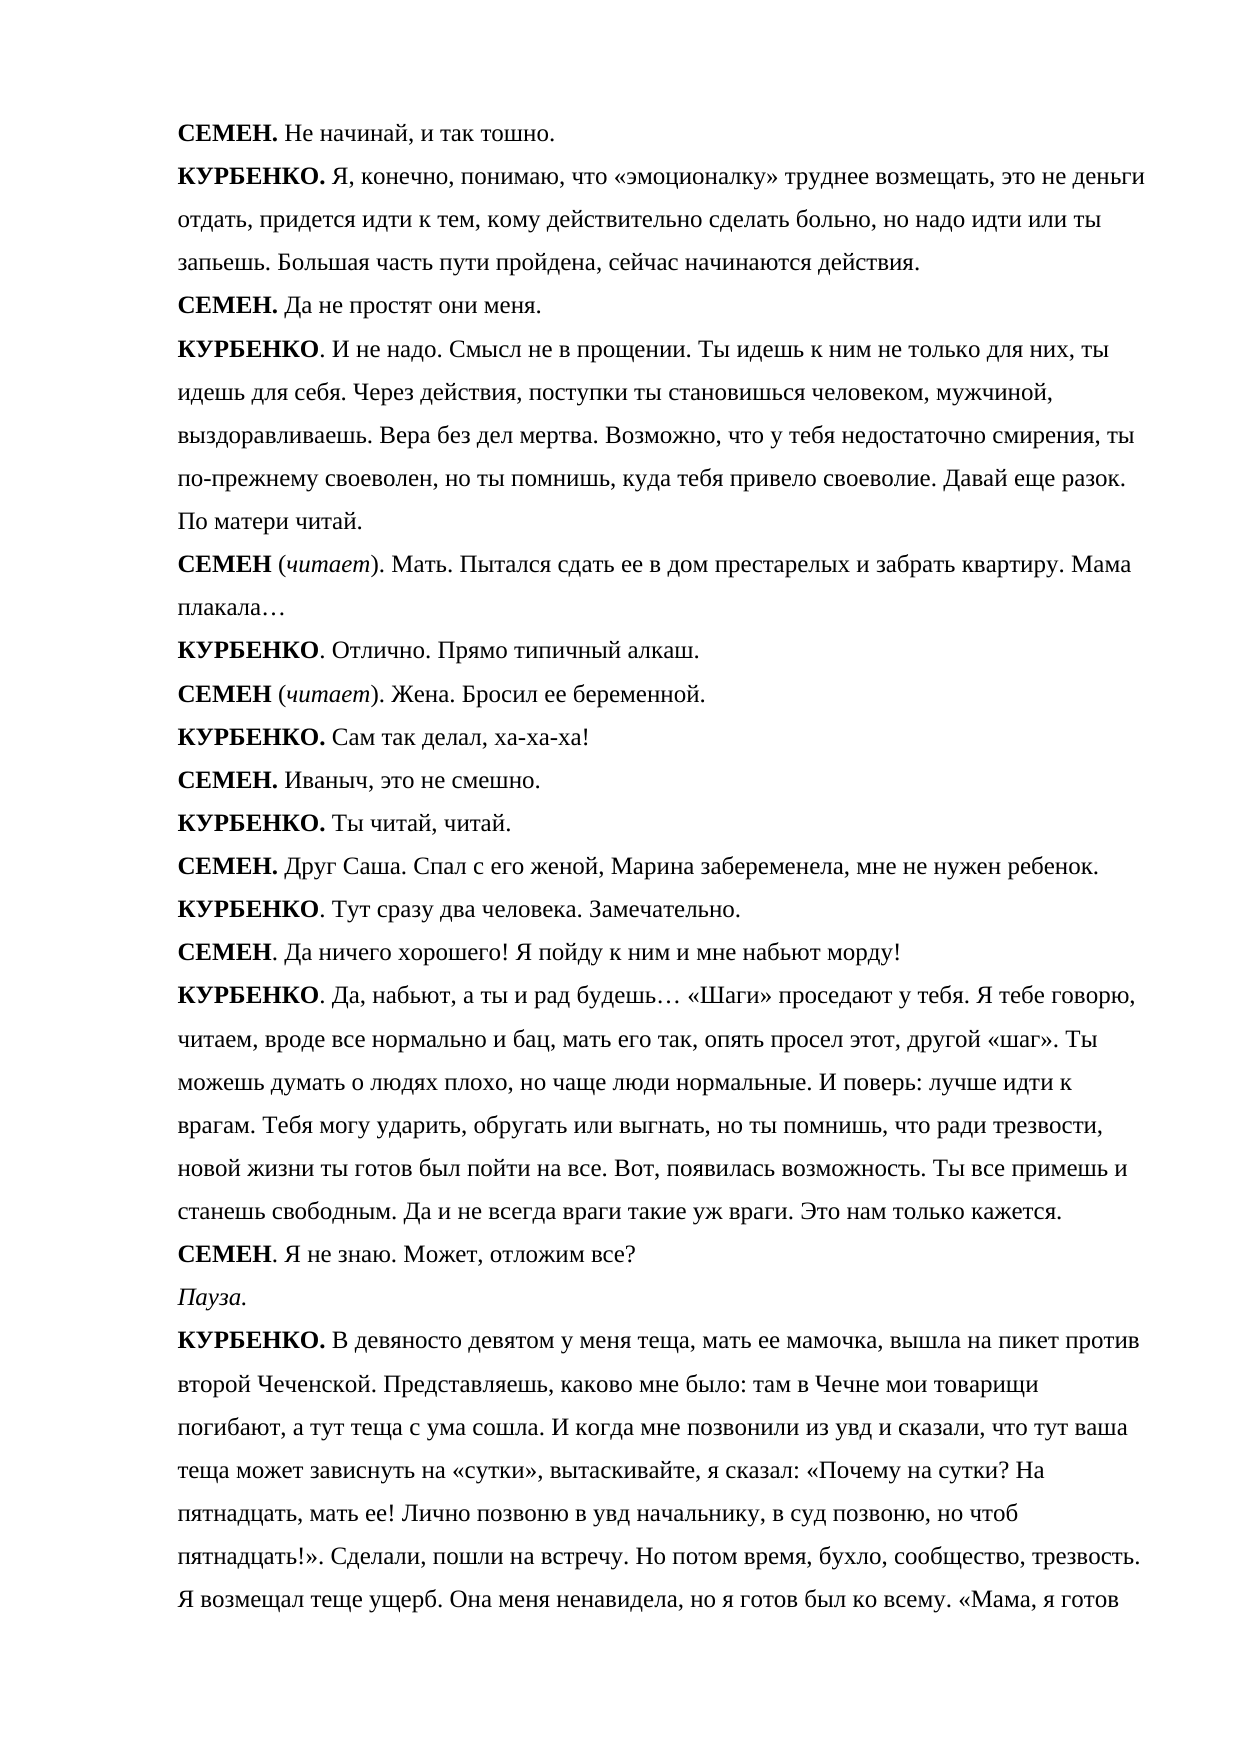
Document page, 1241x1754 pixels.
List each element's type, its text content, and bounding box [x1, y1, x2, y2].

text СЕМЕН. Иваныч, это не смешно. [177, 765, 1152, 794]
text СЕМЕН. Друг Саша. Спал с его женой, Марина забеременела, мне не нужен ребенок. [177, 851, 1152, 880]
text КУРБЕНКО. Я, конечно, понимаю, что «эмоционалку» труднее возмещать, это не деньги отдать, придется идти к тем, кому действительно сделать больно, но надо идти или ты запьешь. Большая часть пути пройдена, сейчас начинаются действия. [177, 161, 1152, 276]
text СЕМЕН. Да не простят они меня. [177, 291, 1152, 319]
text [177, 1326, 1152, 1613]
text КУРБЕНКО. Да, набьют, а ты и рад будешь… «Шаги» проседают у тебя. Я тебе говорю, читаем, вроде все нормально и бац, мать его так, опять просел этот, другой «шаг». Ты можешь думать о людях плохо, но чаще люди нормальные. И поверь: лучше идти к врагам. Тебя могу ударить, обругать или выгнать, но ты помнишь, что ради трезвости, новой жизни ты готов был пойти на все. Вот, появилась возможность. Ты все примешь и станешь свободным. Да и не всегда враги такие уж враги. Это нам только кажется. [177, 981, 1152, 1225]
text СЕМЕН. Я не знаю. Может, отложим все? [177, 1239, 1152, 1268]
text КУРБЕНКО. Сам так делал, ха-ха-ха! [177, 722, 1152, 751]
text Пауза. [177, 1282, 1152, 1311]
text СЕМЕН (читает). Мать. Пытался сдать ее в дом престарелых и забрать квартиру. Мама плакала… [177, 549, 1152, 621]
text СЕМЕН (читает). Жена. Бросил ее беременной. [177, 679, 1152, 707]
text СЕМЕН. Да ничего хорошего! Я пойду к ним и мне набьют морду! [177, 937, 1152, 966]
text КУРБЕНКО. Отлично. Прямо типичный алкаш. [177, 636, 1152, 664]
text СЕМЕН. Не начинай, и так тошно. [177, 118, 1152, 147]
text КУРБЕНКО. Тут сразу два человека. Замечательно. [177, 894, 1152, 923]
text КУРБЕНКО. Ты читай, читай. [177, 808, 1152, 837]
text КУРБЕНКО. И не надо. Смысл не в прощении. Ты идешь к ним не только для них, ты идешь для себя. Через действия, поступки ты становишься человеком, мужчиной, выздоравливаешь. Вера без дел мертва. Возможно, что у тебя недостаточно смирения, ты по-прежнему своеволен, но ты помнишь, куда тебя привело своеволие. Давай еще разок. По матери читай. [177, 334, 1152, 535]
